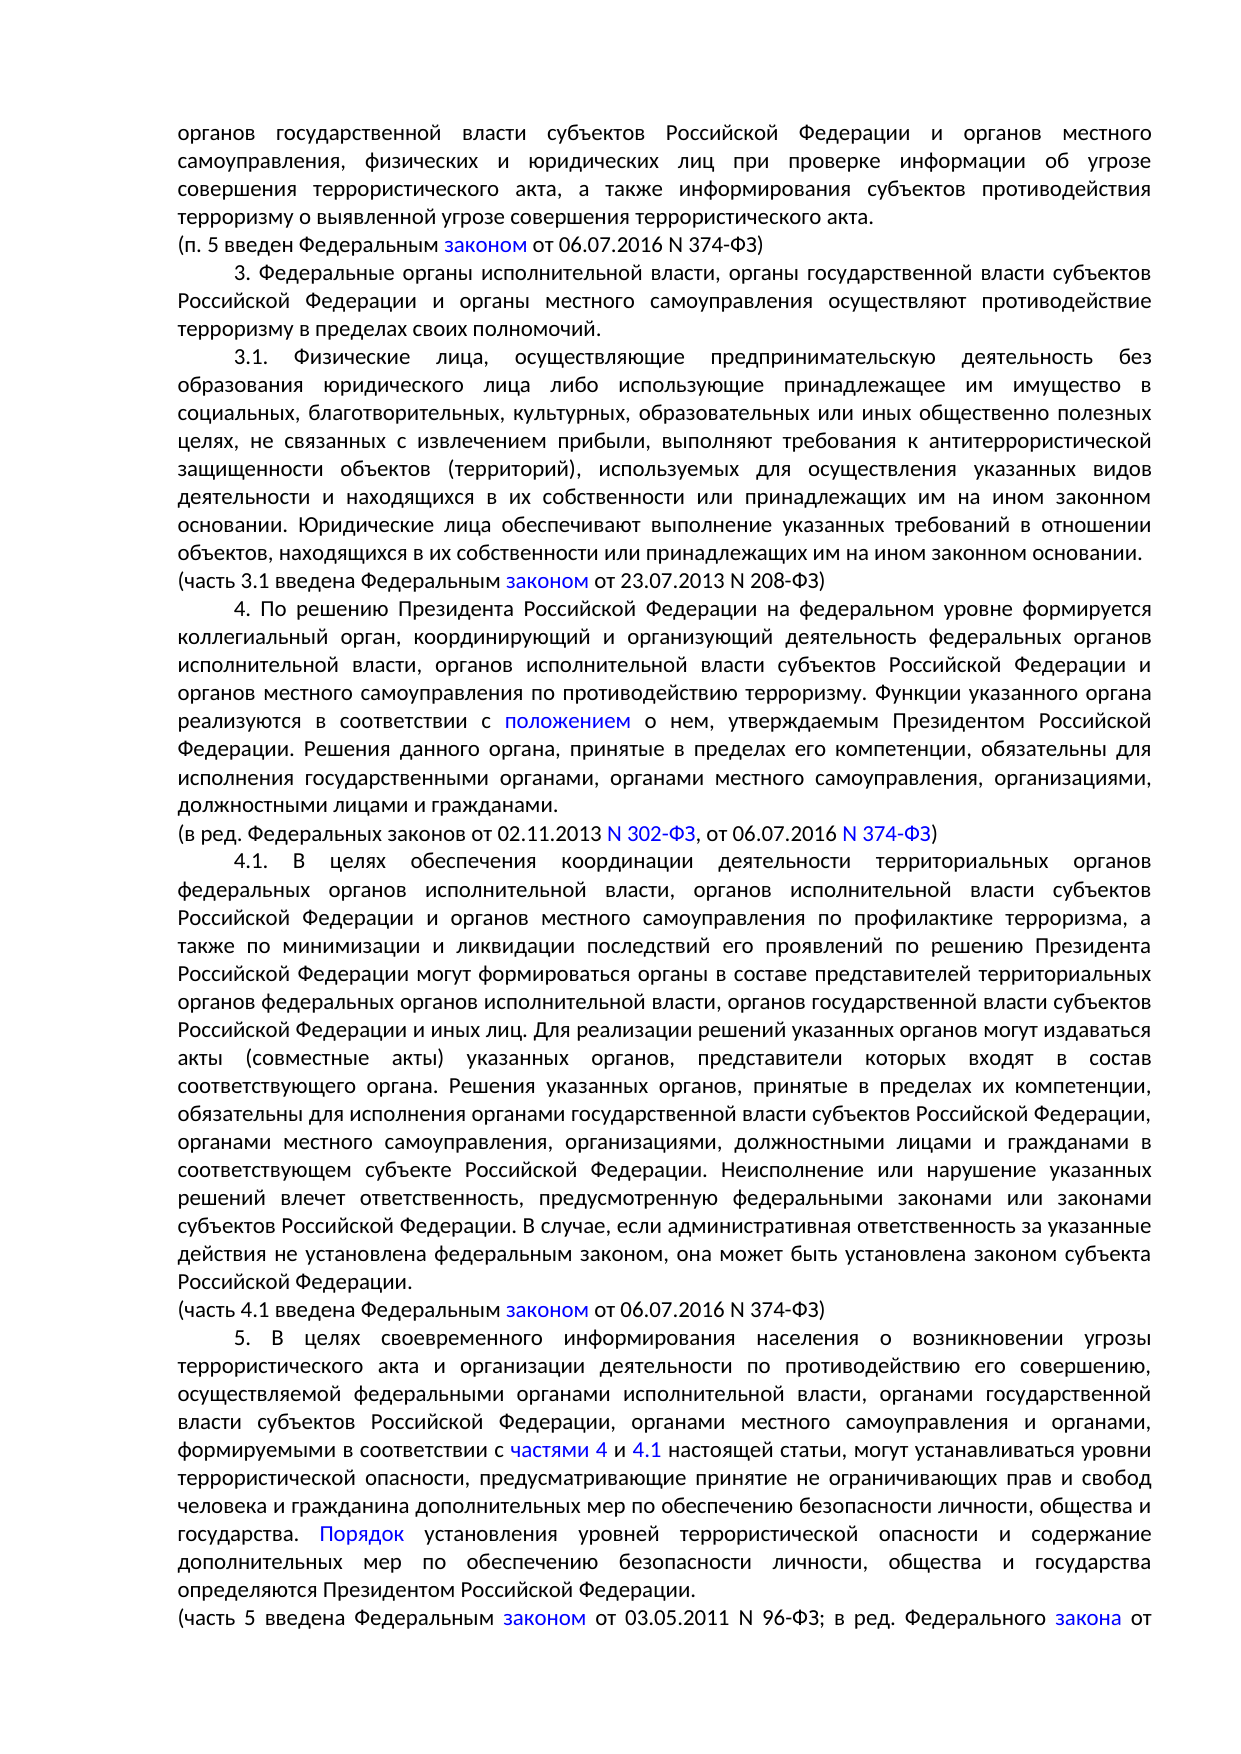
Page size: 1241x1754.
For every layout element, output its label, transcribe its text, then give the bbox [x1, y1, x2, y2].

text (в ред. Федеральных законов от 02.11.2013 N 302-ФЗ, от 06.07.2016 N 374-ФЗ) [177, 819, 1152, 847]
text 3.1. Физические лица, осуществляющие предпринимательскую деятельность без образования юридического лица либо использующие принадлежащее им имущество в социальных, благотворительных, культурных, образовательных или иных общественно полезных целях, не связанных с извлечением прибыли, выполняют требования к антитеррористической защищенности объектов (территорий), используемых для осуществления указанных видов деятельности и находящихся в их собственности или принадлежащих им на ином законном основании. Юридические лица обеспечивают выполнение указанных требований в отношении объектов, находящихся в их собственности или принадлежащих им на ином законном основании. [177, 342, 1152, 566]
text 5. В целях своевременного информирования населения о возникновении угрозы террористического акта и организации деятельности по противодействию его совершению, осуществляемой федеральными органами исполнительной власти, органами государственной власти субъектов Российской Федерации, органами местного самоуправления и органами, формируемыми в соответствии с частями 4 и 4.1 настоящей статьи, могут устанавливаться уровни террористической опасности, предусматривающие принятие не ограничивающих прав и свобод человека и гражданина дополнительных мер по обеспечению безопасности личности, общества и государства. Порядок установления уровней террористической опасности и содержание дополнительных мер по обеспечению безопасности личности, общества и государства определяются Президентом Российской Федерации. [177, 1323, 1152, 1603]
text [177, 1603, 1152, 1631]
text 4.1. В целях обеспечения координации деятельности территориальных органов федеральных органов исполнительной власти, органов исполнительной власти субъектов Российской Федерации и органов местного самоуправления по профилактике терроризма, а также по минимизации и ликвидации последствий его проявлений по решению Президента Российской Федерации могут формироваться органы в составе представителей территориальных органов федеральных органов исполнительной власти, органов государственной власти субъектов Российской Федерации и иных лиц. Для реализации решений указанных органов могут издаваться акты (совместные акты) указанных органов, представители которых входят в состав соответствующего органа. Решения указанных органов, принятые в пределах их компетенции, обязательны для исполнения органами государственной власти субъектов Российской Федерации, органами местного самоуправления, организациями, должностными лицами и гражданами в соответствующем субъекте Российской Федерации. Неисполнение или нарушение указанных решений влечет ответственность, предусмотренную федеральными законами или законами субъектов Российской Федерации. В случае, если административная ответственность за указанные действия не установлена федеральным законом, она может быть установлена законом субъекта Российской Федерации. [177, 847, 1152, 1295]
text 4. По решению Президента Российской Федерации на федеральном уровне формируется коллегиальный орган, координирующий и организующий деятельность федеральных органов исполнительной власти, органов исполнительной власти субъектов Российской Федерации и органов местного самоуправления по противодействию терроризму. Функции указанного органа реализуются в соответствии с положением о нем, утверждаемым Президентом Российской Федерации. Решения данного органа, принятые в пределах его компетенции, обязательны для исполнения государственными органами, органами местного самоуправления, организациями, должностными лицами и гражданами. [177, 594, 1152, 819]
text (часть 3.1 введена Федеральным законом от 23.07.2013 N 208-ФЗ) [177, 566, 1152, 594]
text (часть 4.1 введена Федеральным законом от 06.07.2016 N 374-ФЗ) [177, 1295, 1152, 1323]
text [177, 118, 1152, 230]
text 3. Федеральные органы исполнительной власти, органы государственной власти субъектов Российской Федерации и органы местного самоуправления осуществляют противодействие терроризму в пределах своих полномочий. [177, 258, 1152, 342]
text (п. 5 введен Федеральным законом от 06.07.2016 N 374-ФЗ) [177, 230, 1152, 258]
